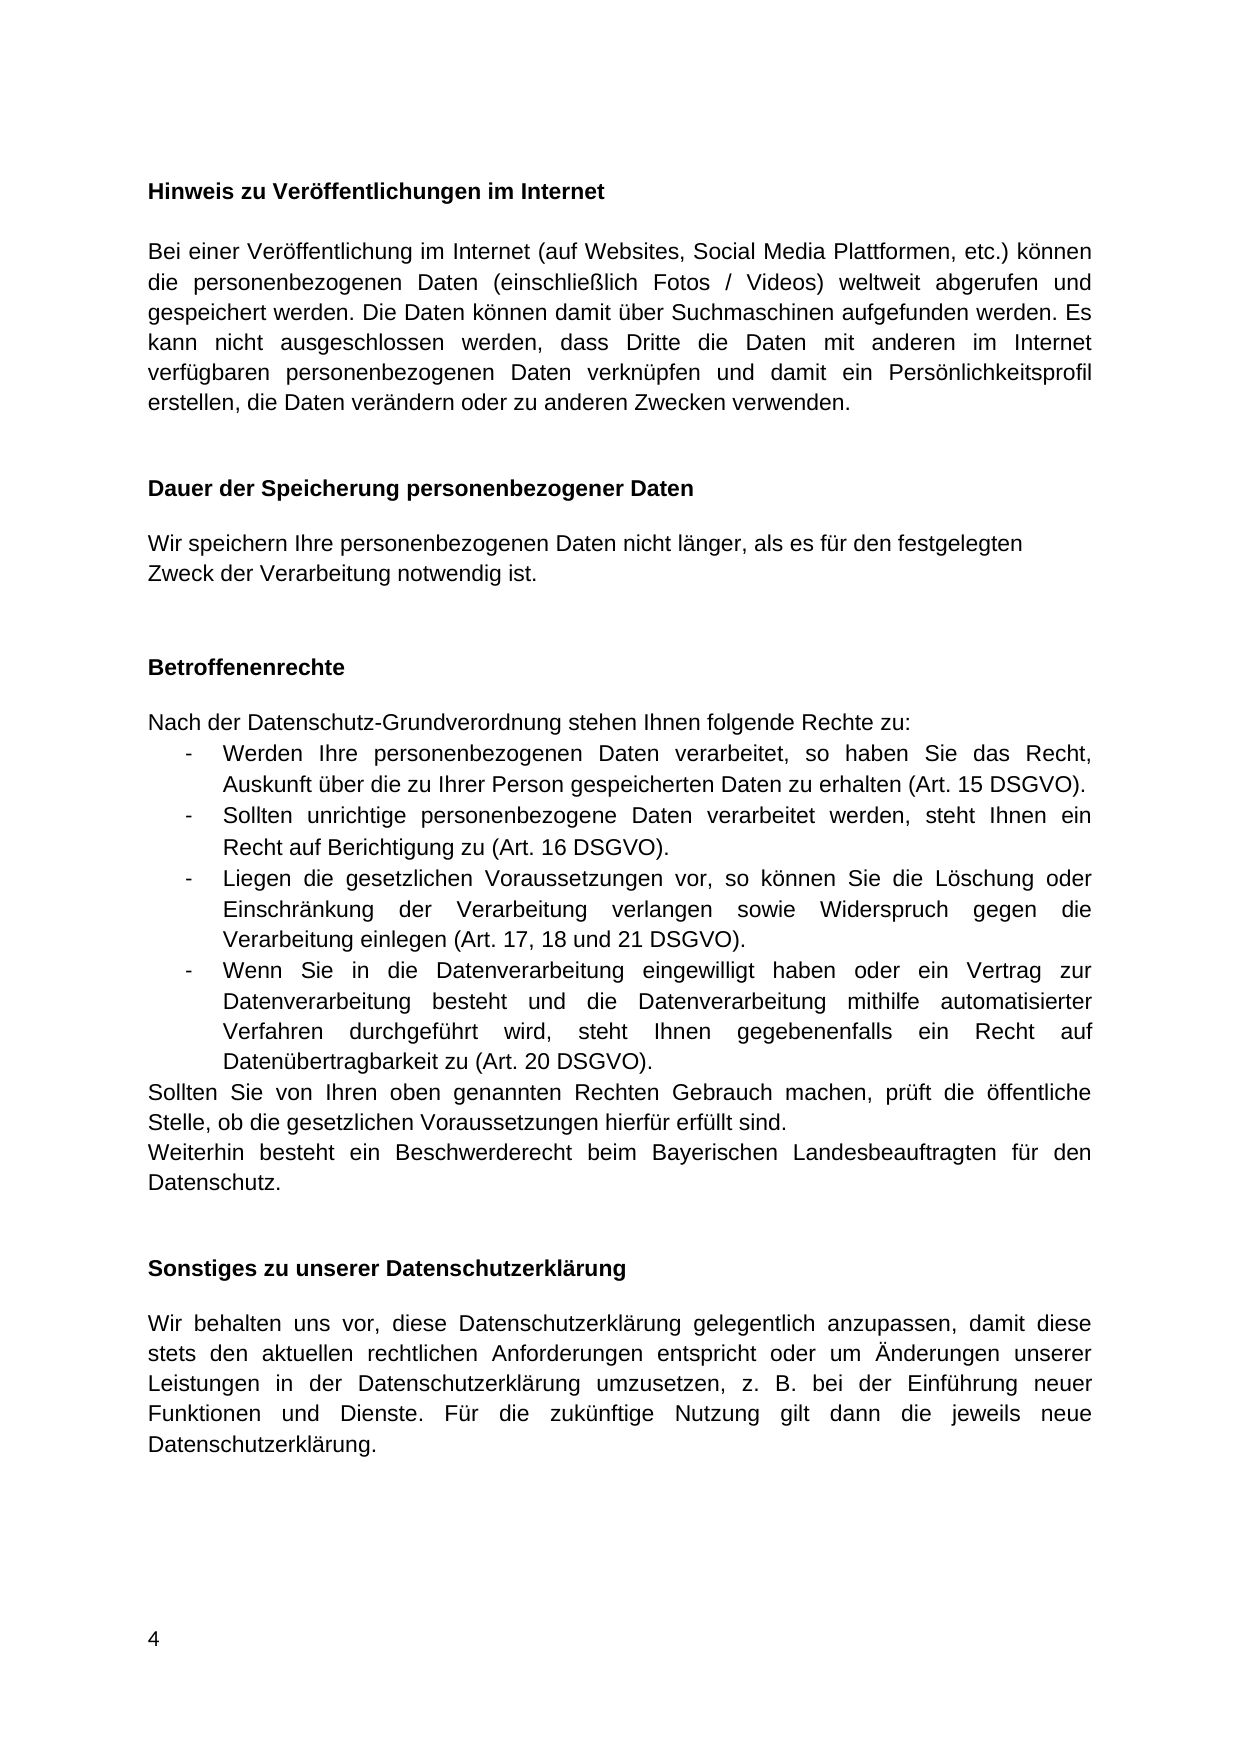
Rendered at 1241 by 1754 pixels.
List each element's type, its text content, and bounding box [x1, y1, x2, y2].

list Wenn Sie in die Datenverarbeitung eingewilligt haben oder ein Vertrag zur Datenverarbeitung besteht und die Datenverarbeitung mithilfe automatisierter Verfahren durchgeführt wird, steht Ihnen gegebenenfalls ein Recht auf Datenübertragbarkeit zu (Art. 20 DSGVO). [185, 956, 1093, 1075]
subtitle Nach der Datenschutz-Grundverordnung stehen Ihnen folgende Rechte zu: [148, 709, 1093, 736]
subtitle Sonstiges zu unserer Datenschutzerklärung [148, 1254, 1093, 1281]
subtitle Wir behalten uns vor, diese Datenschutzerklärung gelegentlich anzupassen, damit diese stets den aktuellen rechtlichen Anforderungen entspricht oder um Änderungen unserer Leistungen in der Datenschutzerklärung umzusetzen, z. B. bei der Einführung neuer Funktionen und Dienste. Für die zukünftige Nutzung gilt dann die jeweils neue Datenschutzerklärung. [148, 1310, 1093, 1457]
text Bei einer Veröffentlichung im Internet (auf Websites, Social Media Plattformen, etc.) können die personenbezogenen Daten (einschließlich Fotos / Videos) weltweit abgerufen und gespeichert werden. Die Daten können damit über Suchmaschinen aufgefunden werden. Es kann nicht ausgeschlossen werden, dass Dritte die Daten mit anderen im Internet verfügbaren personenbezogenen Daten verknüpfen und damit ein Persönlichkeitsprofil erstellen, die Daten verändern oder zu anderen Zwecken verwenden. [148, 238, 1093, 416]
subtitle Dauer der Speicherung personenbezogener Daten [148, 475, 1093, 501]
list Werden Ihre personenbezogenen Daten verarbeitet, so haben Sie das Recht, Auskunft über die zu Ihrer Person gespeicherten Daten zu erhalten (Art. 15 DSGVO). [185, 739, 1093, 798]
text Hinweis zu Veröffentlichungen im Internet [148, 178, 1093, 204]
text Sollten Sie von Ihren oben genannten Rechten Gebrauch machen, prüft die öffentliche Stelle, ob die gesetzlichen Voraussetzungen hierfür erfüllt sind. [148, 1078, 1093, 1135]
text Weiterhin besteht ein Beschwerderecht beim Bayerischen Landesbeauftragten für den Datenschutz. [148, 1139, 1093, 1196]
list Liegen die gesetzlichen Voraussetzungen vor, so können Sie die Löschung oder Einschränkung der Verarbeitung verlangen sowie Widerspruch gegen die Verarbeitung einlegen (Art. 17, 18 und 21 DSGVO). [185, 864, 1093, 952]
subtitle Betroffenenrechte [148, 654, 1093, 681]
subtitle Wir speichern Ihre personenbezogenen Daten nicht länger, als es für den festgelegten Zweck der Verarbeitung notwendig ist. [148, 530, 1093, 586]
list Sollten unrichtige personenbezogene Daten verarbeitet werden, steht Ihnen ein Recht auf Berichtigung zu (Art. 16 DSGVO). [185, 802, 1093, 860]
